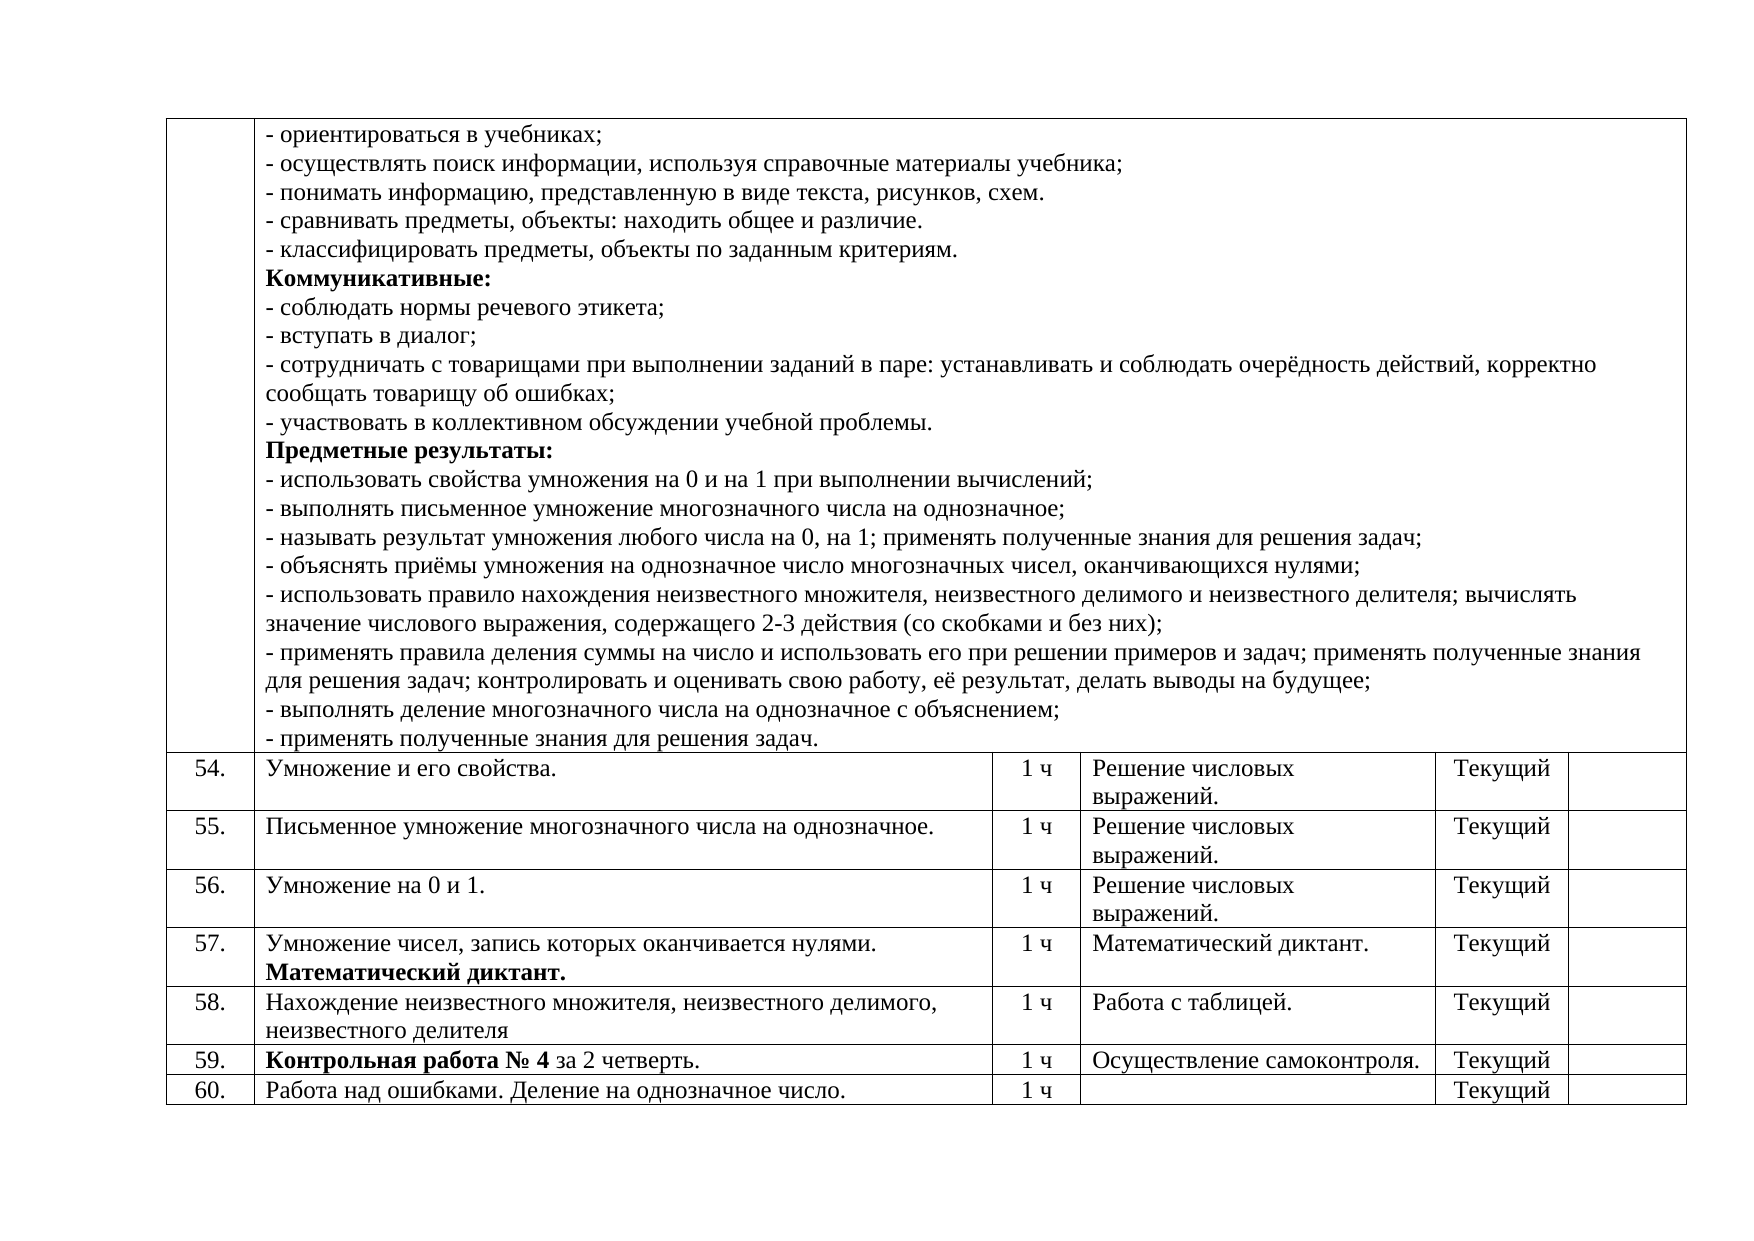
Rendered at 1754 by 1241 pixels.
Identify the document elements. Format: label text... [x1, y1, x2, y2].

table_cell Текущий [1436, 811, 1568, 869]
table_cell 1 ч [993, 811, 1080, 869]
table_cell Нахождение неизвестного множителя, неизвестного делимого, неизвестного делителя [255, 987, 992, 1044]
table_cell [255, 119, 1686, 752]
table_cell Текущий [1436, 928, 1568, 986]
table_cell [1569, 1045, 1686, 1074]
table_cell Осуществление самоконтроля. [1081, 1045, 1435, 1074]
table_cell Письменное умножение многозначного числа на однозначное. [255, 811, 992, 869]
table_cell Текущий [1436, 1075, 1568, 1104]
table_cell 60. [167, 1075, 254, 1104]
table_cell Работа над ошибками. Деление на однозначное число. [255, 1075, 992, 1104]
table_cell 1 ч [993, 928, 1080, 986]
table_cell 59. [167, 1045, 254, 1074]
table_cell Решение числовых выражений. [1081, 870, 1435, 927]
table_cell 56. [167, 870, 254, 927]
table_cell 1 ч [993, 1075, 1080, 1104]
table_cell Решение числовых выражений. [1081, 811, 1435, 869]
table_cell Работа с таблицей. [1081, 987, 1435, 1044]
table_cell 54. [167, 753, 254, 810]
table_cell 1 ч [993, 987, 1080, 1044]
table_cell 1 ч [993, 870, 1080, 927]
table_cell 1 ч [993, 1045, 1080, 1074]
table_cell [1569, 753, 1686, 810]
table_cell 1 ч [993, 753, 1080, 810]
table_cell 55. [167, 811, 254, 869]
table_cell 58. [167, 987, 254, 1044]
table_cell Умножение на 0 и 1. [255, 870, 992, 927]
table_cell [1569, 928, 1686, 986]
table_cell Текущий [1436, 1045, 1568, 1074]
table_cell [167, 119, 254, 752]
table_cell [1081, 1075, 1435, 1104]
table_cell [1569, 870, 1686, 927]
table_cell [1569, 1075, 1686, 1104]
table_cell Контрольная работа № 4 за 2 четверть. [255, 1045, 992, 1074]
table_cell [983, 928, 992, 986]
table_cell Математический диктант. [1081, 928, 1435, 986]
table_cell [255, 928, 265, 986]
table_cell [1569, 811, 1686, 869]
table_cell 57. [167, 928, 254, 986]
table_cell Текущий [1436, 987, 1568, 1044]
table_cell [1569, 987, 1686, 1044]
table_cell Текущий [1436, 753, 1568, 810]
table_cell Решение числовых выражений. [1081, 753, 1435, 810]
table_cell Умножение и его свойства. [255, 753, 992, 810]
table_cell Текущий [1436, 870, 1568, 927]
